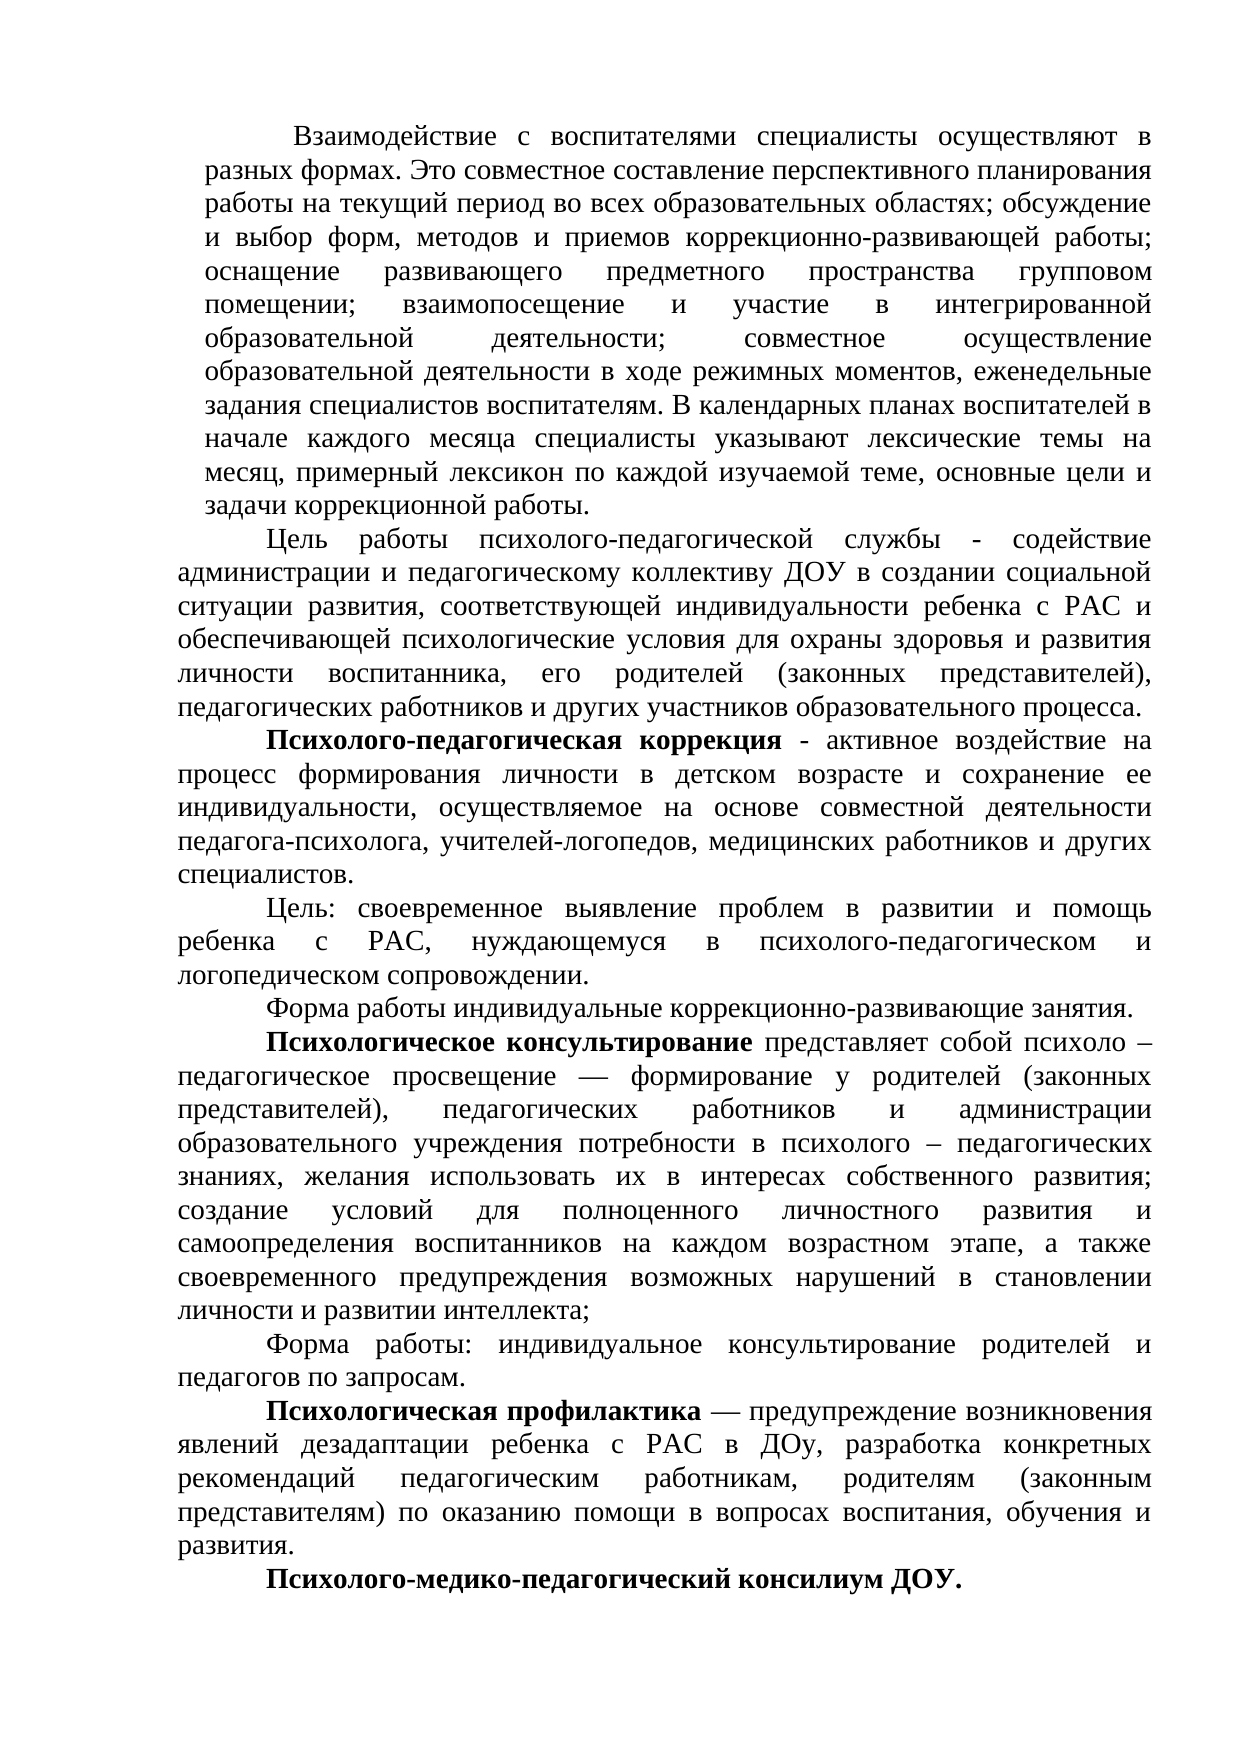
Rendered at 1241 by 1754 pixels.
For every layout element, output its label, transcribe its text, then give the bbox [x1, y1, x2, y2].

text Форма работы: индивидуальное консультирование родителей и педагогов по запросам. [177, 1326, 1152, 1393]
text Цель работы психолого-педагогической службы - содействие администрации и педагогическому коллективу ДОУ в создании социальной ситуации развития, соответствующей индивидуальности ребенка с РАС и обеспечивающей психологические условия для охраны здоровья и развития личности воспитанника, его родителей (законных представителей), педагогических работников и других участников образовательного процесса. [177, 521, 1152, 722]
text Взаимодействие с воспитателями специалисты осуществляют в разных формах. Это совместное составление перспективного планирования работы на текущий период во всех образовательных областях; обсуждение и выбор форм, методов и приемов коррекционно-развивающей работы; оснащение развивающего предметного пространства групповом помещении; взаимопосещение и участие в интегрированной образовательной деятельности; совместное осуществление образовательной деятельности в ходе режимных моментов, еженедельные задания специалистов воспитателям. В календарных планах воспитателей в начале каждого месяца специалисты указывают лексические темы на месяц, примерный лексикон по каждой изучаемой теме, основные цели и задачи коррекционной работы. [204, 118, 1152, 521]
text Психологическое консультирование представляет собой психоло – педагогическое просвещение — формирование у родителей (законных представителей), педагогических работников и администрации образовательного учреждения потребности в психолого – педагогических знаниях, желания использовать их в интересах собственного развития; создание условий для полноценного личностного развития и самоопределения воспитанников на каждом возрастном этапе, а также своевременного предупреждения возможных нарушений в становлении личности и развитии интеллекта; [177, 1024, 1152, 1326]
text Цель: своевременное выявление проблем в развитии и помощь ребенка с РАС, нуждающемуся в психолого-педагогическом и логопедическом сопровождении. [177, 890, 1152, 991]
text Форма работы индивидуальные коррекционно-развивающие занятия. [177, 991, 1152, 1024]
text Психологическая профилактика — предупреждение возникновения явлений дезадаптации ребенка с РАС в ДОу, разработка конкретных рекомендаций педагогическим работникам, родителям (законным представителям) по оказанию помощи в вопросах воспитания, обучения и развития. [177, 1393, 1152, 1561]
text Психолого-медико-педагогический консилиум ДОУ. [177, 1561, 1152, 1594]
text Психолого-педагогическая коррекция - активное воздействие на процесс формирования личности в детском возрасте и сохранение ее индивидуальности, осуществляемое на основе совместной деятельности педагога-психолога, учителей-логопедов, медицинских работников и других специалистов. [177, 722, 1152, 890]
